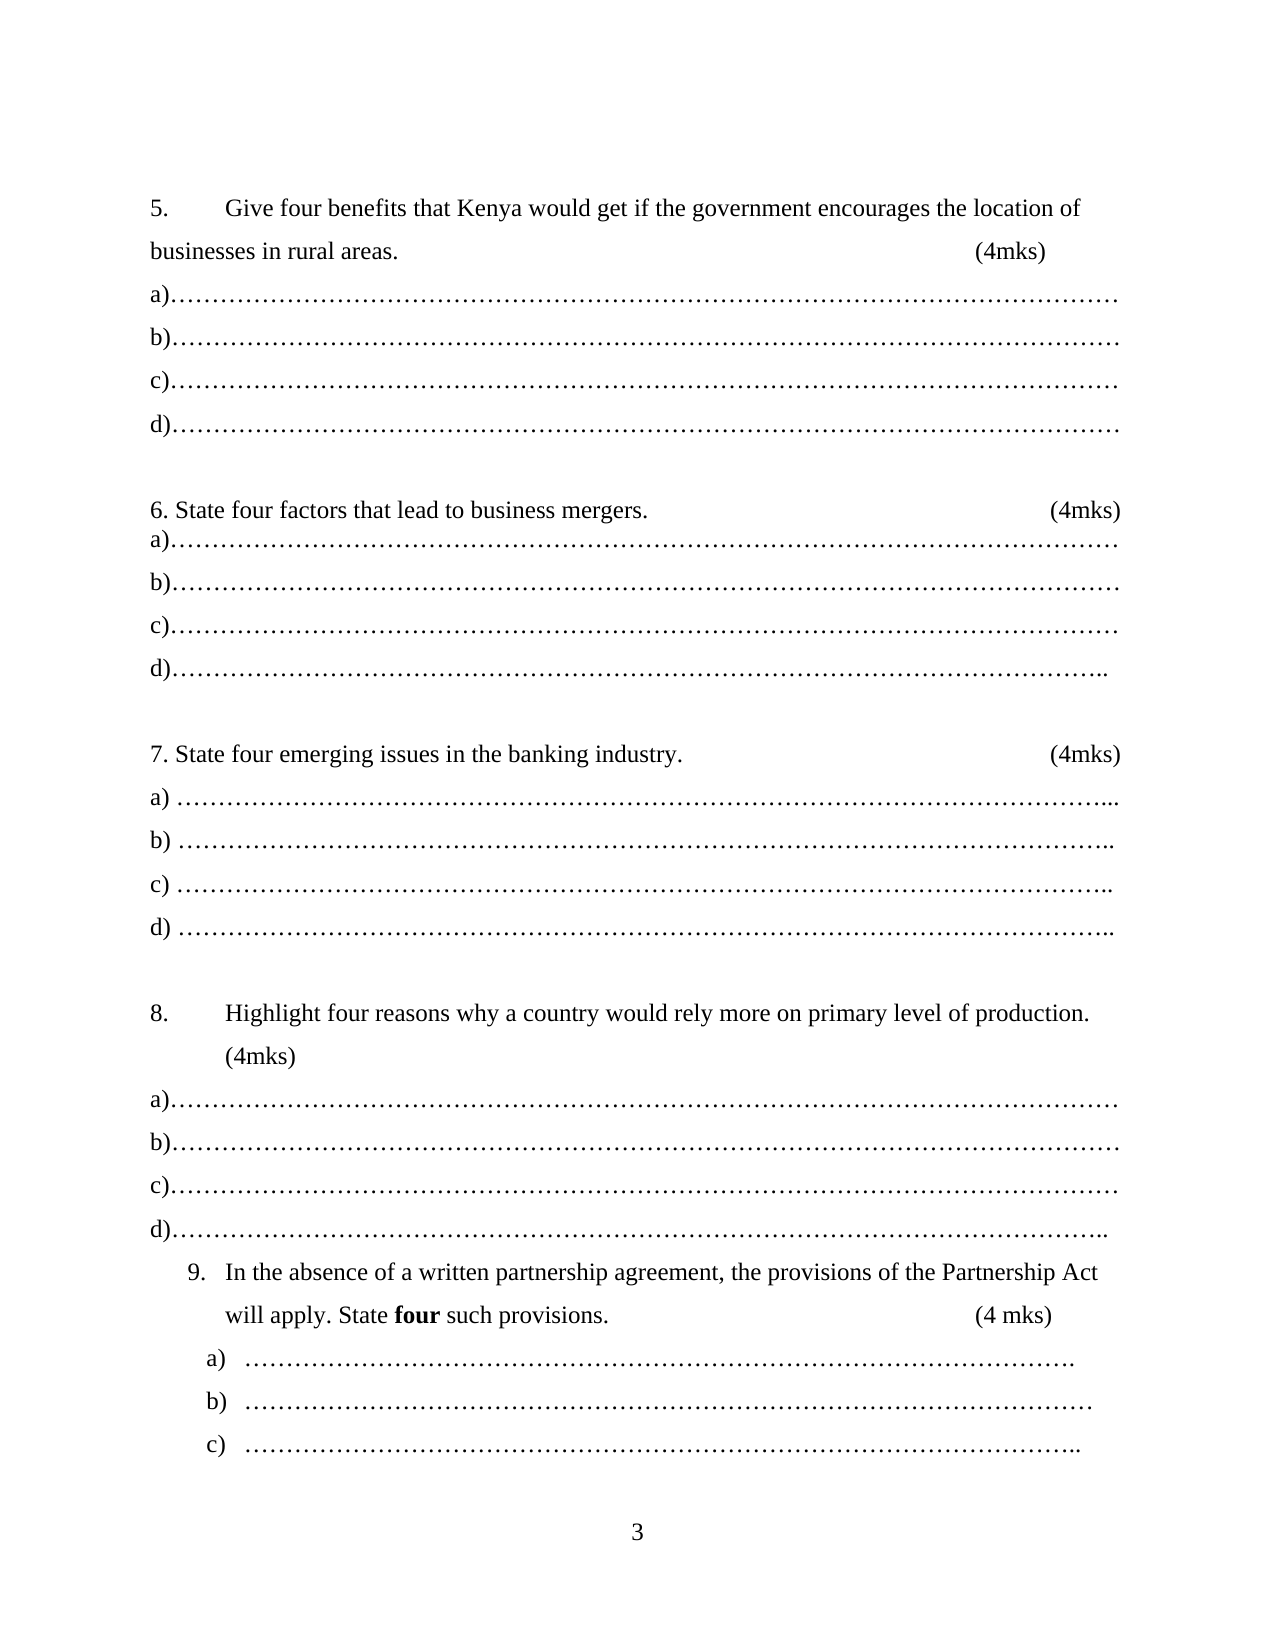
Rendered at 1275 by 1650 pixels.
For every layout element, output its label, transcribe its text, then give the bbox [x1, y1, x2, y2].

list ………………………………………………………………………………………. [206, 1343, 1125, 1372]
list In the absence of a written partnership agreement, the provisions of the Partnership Act will apply. State four such provisions. (4 mks) [187, 1257, 1125, 1329]
list ………………………………………………………………………………………… [206, 1386, 1125, 1415]
text d) ………………………………………………………………………………………………….. [150, 912, 1125, 941]
text 5. Give four benefits that Kenya would get if the government encourages the location of businesses in rural areas. (4mks) [150, 193, 1125, 265]
text 7. State four emerging issues in the banking industry. (4mks) [150, 739, 1125, 768]
list ……………………………………………………………………………………….. [206, 1429, 1125, 1458]
text 6. State four factors that lead to business mergers. (4mks) [150, 495, 1125, 524]
text c) ………………………………………………………………………………………………….. [150, 869, 1125, 897]
text a)……………………………………………………………………………………………………b)……………………………………………………………………………………………………c)……………………………………………………………………………………………………d)………………………………………………………………………………………………….. [150, 524, 1125, 682]
text a)……………………………………………………………………………………………………b)……………………………………………………………………………………………………c)……………………………………………………………………………………………………d)………………………………………………………………………………………………….. [150, 1084, 1125, 1242]
text a)……………………………………………………………………………………………………b)……………………………………………………………………………………………………c)……………………………………………………………………………………………………d)…………………………………………………………………………………………………… [150, 279, 1125, 437]
text 8. Highlight four reasons why a country would rely more on primary level of production. (4mks) [150, 998, 1125, 1070]
text b) ………………………………………………………………………………………………….. [150, 826, 1125, 854]
text a) …………………………………………………………………………………………………... [150, 782, 1125, 811]
